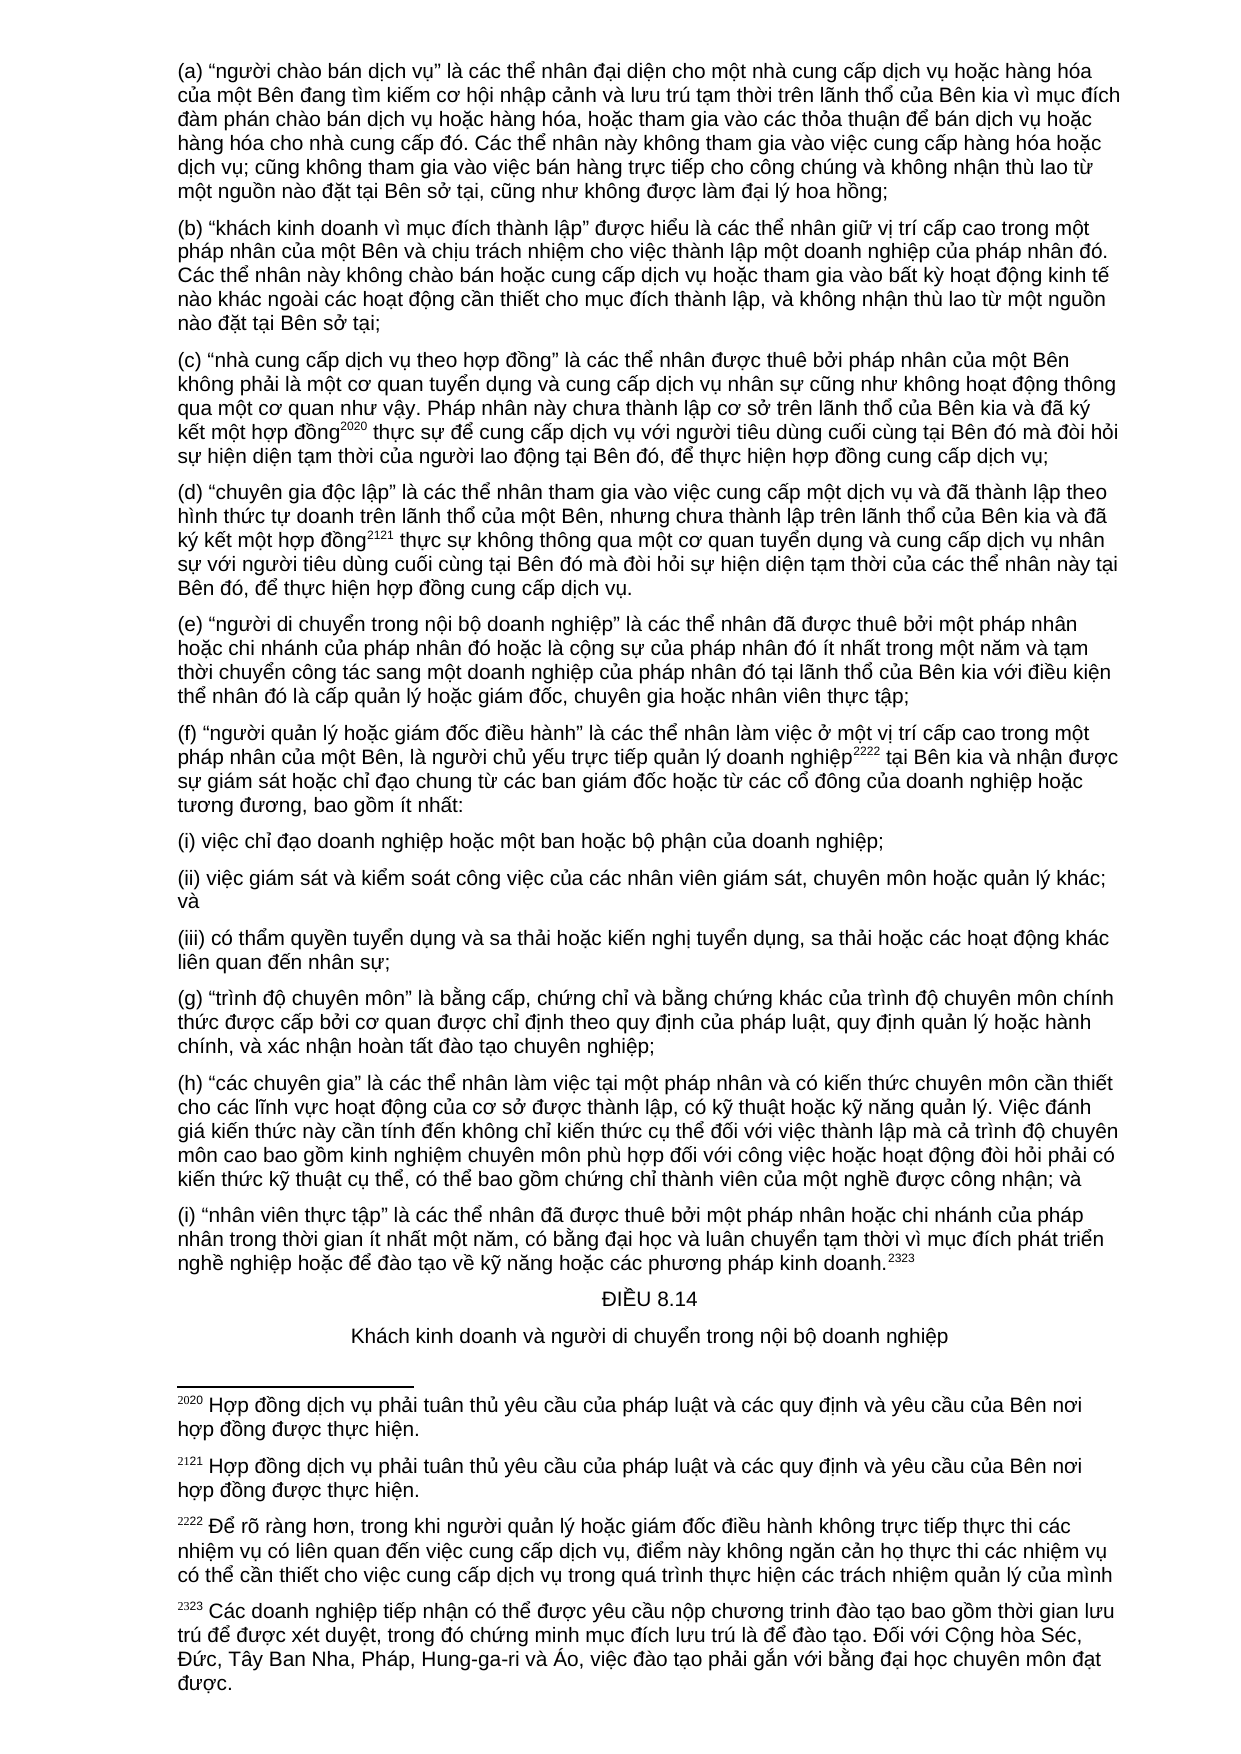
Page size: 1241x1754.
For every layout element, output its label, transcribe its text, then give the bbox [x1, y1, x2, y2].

text (h) “các chuyên gia” là các thể nhân làm việc tại một pháp nhân và có kiến thức chuyên môn cần thiết cho các lĩnh vực hoạt động của cơ sở được thành lập, có kỹ thuật hoặc kỹ năng quản lý. Việc đánh giá kiến thức này cần tính đến không chỉ kiến thức cụ thể đối với việc thành lập mà cả trình độ chuyên môn cao bao gồm kinh nghiệm chuyên môn phù hợp đối với công việc hoặc hoạt động đòi hỏi phải có kiến thức kỹ thuật cụ thể, có thể bao gồm chứng chỉ thành viên của một nghề được công nhận; và [177, 1071, 1122, 1190]
text (iii) có thẩm quyền tuyển dụng và sa thải hoặc kiến nghị tuyển dụng, sa thải hoặc các hoạt động khác liên quan đến nhân sự; [177, 926, 1122, 974]
text ĐIỀU 8.14 [177, 1287, 1122, 1311]
text (ii) việc giám sát và kiểm soát công việc của các nhân viên giám sát, chuyên môn hoặc quản lý khác; và [177, 865, 1122, 913]
text (i) việc chỉ đạo doanh nghiệp hoặc một ban hoặc bộ phận của doanh nghiệp; [177, 829, 1122, 853]
text Khách kinh doanh và người di chuyển trong nội bộ doanh nghiệp [177, 1324, 1122, 1348]
text (g) “trình độ chuyên môn” là bằng cấp, chứng chỉ và bằng chứng khác của trình độ chuyên môn chính thức được cấp bởi cơ quan được chỉ định theo quy định của pháp luật, quy định quản lý hoặc hành chính, và xác nhận hoàn tất đào tạo chuyên nghiệp; [177, 986, 1122, 1058]
text (i) “nhân viên thực tập” là các thể nhân đã được thuê bởi một pháp nhân hoặc chi nhánh của pháp nhân trong thời gian ít nhất một năm, có bằng đại học và luân chuyển tạm thời vì mục đích phát triển nghề nghiệp hoặc để đào tạo về kỹ năng hoặc các phương pháp kinh doanh.23 [177, 1203, 1122, 1275]
text (e) “người di chuyển trong nội bộ doanh nghiệp” là các thể nhân đã được thuê bởi một pháp nhân hoặc chi nhánh của pháp nhân đó hoặc là cộng sự của pháp nhân đó ít nhất trong một năm và tạm thời chuyển công tác sang một doanh nghiệp của pháp nhân đó tại lãnh thổ của Bên kia với điều kiện thể nhân đó là cấp quản lý hoặc giám đốc, chuyên gia hoặc nhân viên thực tập; [177, 612, 1122, 708]
text (a) “người chào bán dịch vụ” là các thể nhân đại diện cho một nhà cung cấp dịch vụ hoặc hàng hóa của một Bên đang tìm kiếm cơ hội nhập cảnh và lưu trú tạm thời trên lãnh thổ của Bên kia vì mục đích đàm phán chào bán dịch vụ hoặc hàng hóa, hoặc tham gia vào các thỏa thuận để bán dịch vụ hoặc hàng hóa cho nhà cung cấp đó. Các thể nhân này không tham gia vào việc cung cấp hàng hóa hoặc dịch vụ; cũng không tham gia vào việc bán hàng trực tiếp cho công chúng và không nhận thù lao từ một nguồn nào đặt tại Bên sở tại, cũng như không được làm đại lý hoa hồng; [177, 59, 1122, 203]
text (f) “người quản lý hoặc giám đốc điều hành” là các thể nhân làm việc ở một vị trí cấp cao trong một pháp nhân của một Bên, là người chủ yếu trực tiếp quản lý doanh nghiệp22 tại Bên kia và nhận được sự giám sát hoặc chỉ đạo chung từ các ban giám đốc hoặc từ các cổ đông của doanh nghiệp hoặc tương đương, bao gồm ít nhất: [177, 721, 1122, 816]
text (c) “nhà cung cấp dịch vụ theo hợp đồng” là các thể nhân được thuê bởi pháp nhân của một Bên không phải là một cơ quan tuyển dụng và cung cấp dịch vụ nhân sự cũng như không hoạt động thông qua một cơ quan như vậy. Pháp nhân này chưa thành lập cơ sở trên lãnh thổ của Bên kia và đã ký kết một hợp đồng20 thực sự để cung cấp dịch vụ với người tiêu dùng cuối cùng tại Bên đó mà đòi hỏi sự hiện diện tạm thời của người lao động tại Bên đó, để thực hiện hợp đồng cung cấp dịch vụ; [177, 348, 1122, 467]
text (d) “chuyên gia độc lập” là các thể nhân tham gia vào việc cung cấp một dịch vụ và đã thành lập theo hình thức tự doanh trên lãnh thổ của một Bên, nhưng chưa thành lập trên lãnh thổ của Bên kia và đã ký kết một hợp đồng21 thực sự không thông qua một cơ quan tuyển dụng và cung cấp dịch vụ nhân sự với người tiêu dùng cuối cùng tại Bên đó mà đòi hỏi sự hiện diện tạm thời của các thể nhân này tại Bên đó, để thực hiện hợp đồng cung cấp dịch vụ. [177, 480, 1122, 600]
text (b) “khách kinh doanh vì mục đích thành lập” được hiểu là các thể nhân giữ vị trí cấp cao trong một pháp nhân của một Bên và chịu trách nhiệm cho việc thành lập một doanh nghiệp của pháp nhân đó. Các thể nhân này không chào bán hoặc cung cấp dịch vụ hoặc tham gia vào bất kỳ hoạt động kinh tế nào khác ngoài các hoạt động cần thiết cho mục đích thành lập, và không nhận thù lao từ một nguồn nào đặt tại Bên sở tại; [177, 215, 1122, 335]
